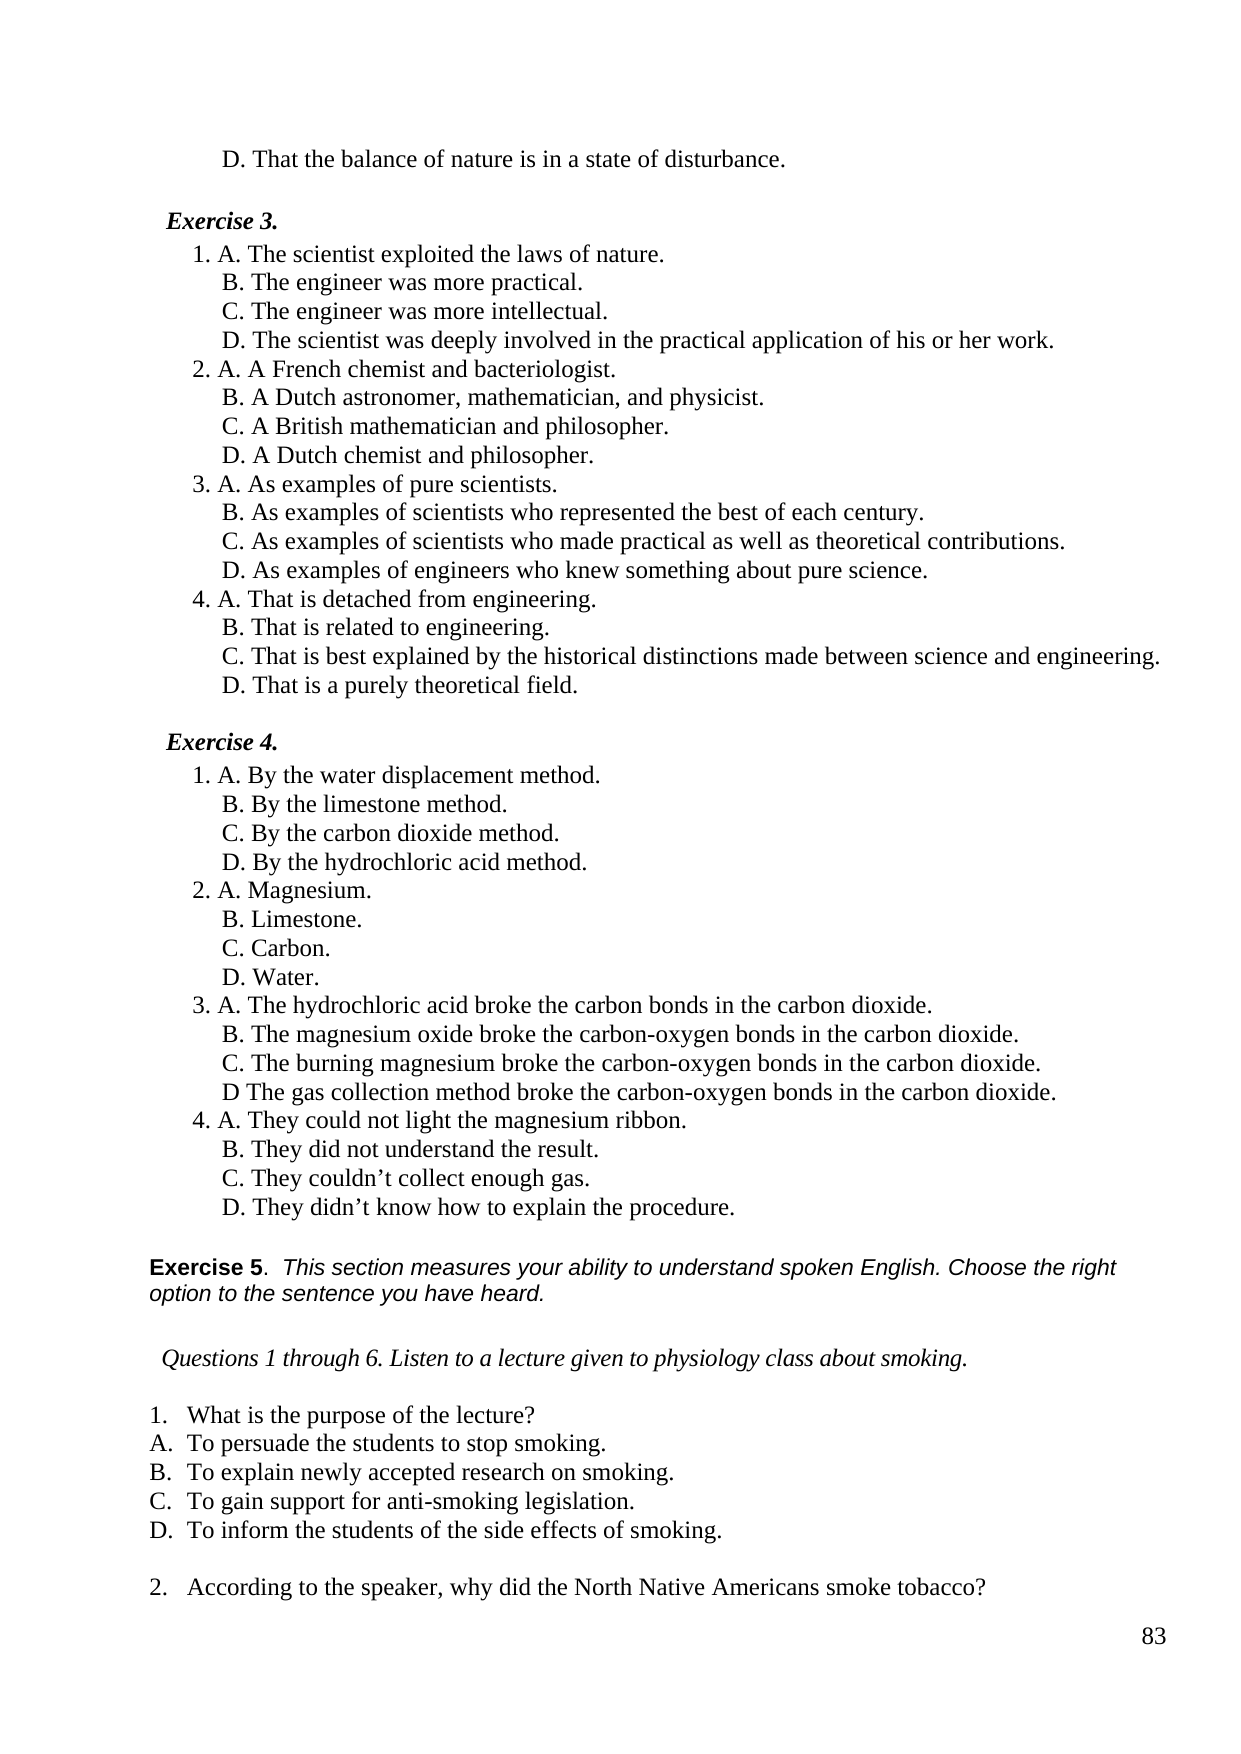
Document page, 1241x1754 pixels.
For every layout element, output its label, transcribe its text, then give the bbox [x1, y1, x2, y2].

text C. By the carbon dioxide method. [148, 818, 1166, 847]
text D. Water. [148, 962, 1166, 991]
text 1. A. By the water displacement method. [148, 761, 1166, 789]
text D. By the hydrochloric acid method. [148, 847, 1166, 876]
text C. Carbon. [148, 933, 1166, 962]
text Exercise 4. [166, 727, 1166, 756]
text D. That is a purely theoretical field. [148, 670, 1166, 699]
text D. A Dutch chemist and philosopher. [148, 440, 1166, 469]
text D. They didn’t know how to explain the procedure. [148, 1192, 1166, 1221]
text C. A British mathematician and philosopher. [148, 411, 1166, 440]
text 4. A. They could not light the magnesium ribbon. [148, 1106, 1166, 1134]
text B. A Dutch astronomer, mathematician, and physicist. [148, 382, 1166, 411]
text Questions 1 through 6. Listen to a lecture given to physiology class about smoking. [161, 1347, 1110, 1371]
list To gain support for anti-smoking legislation. [149, 1486, 1166, 1515]
text 4. A. That is detached from engineering. [148, 584, 1166, 612]
list To explain newly accepted research on smoking. [149, 1457, 1166, 1486]
text D. As examples of engineers who knew something about pure science. [148, 555, 1166, 584]
list What is the purpose of the lecture? [149, 1400, 1166, 1428]
text C. The burning magnesium broke the carbon-oxygen bonds in the carbon dioxide. [148, 1048, 1166, 1077]
text Exercise 5. This section measures your ability to understand spoken English. Choose the right option to the sentence you have heard. [149, 1253, 1166, 1306]
text B. Limestone. [148, 904, 1166, 933]
text C. They couldn’t collect enough gas. [148, 1163, 1166, 1192]
list To persuade the students to stop smoking. [149, 1428, 1166, 1457]
text B. By the limestone method. [148, 789, 1166, 818]
text C. That is best explained by the historical distinctions made between science and engineering. [148, 641, 1166, 670]
text 3. A. The hydrochloric acid broke the carbon bonds in the carbon dioxide. [148, 991, 1166, 1019]
text D. The scientist was deeply involved in the practical application of his or her work. [148, 325, 1166, 354]
text C. As examples of scientists who made practical as well as theoretical contributions. [148, 526, 1166, 555]
text C. The engineer was more intellectual. [148, 296, 1166, 325]
text B. The engineer was more practical. [148, 267, 1166, 296]
text 3. A. As examples of pure scientists. [148, 469, 1166, 497]
text B. They did not understand the result. [148, 1134, 1166, 1163]
text B. As examples of scientists who represented the best of each century. [148, 497, 1166, 526]
list To inform the students of the side effects of smoking. [149, 1515, 1166, 1543]
text D. That the balance of nature is in a state of disturbance. [222, 144, 1166, 173]
text D The gas collection method broke the carbon-oxygen bonds in the carbon dioxide. [148, 1077, 1166, 1106]
text B. The magnesium oxide broke the carbon-oxygen bonds in the carbon dioxide. [148, 1019, 1166, 1048]
text Exercise 3. [166, 206, 1166, 234]
text B. That is related to engineering. [148, 612, 1166, 641]
text 2. A. Magnesium. [148, 876, 1166, 904]
text 2. A. A French chemist and bacteriologist. [148, 354, 1166, 382]
text 1. A. The scientist exploited the laws of nature. [148, 239, 1166, 267]
list According to the speaker, why did the North Native Americans smoke tobacco? [149, 1572, 1166, 1601]
